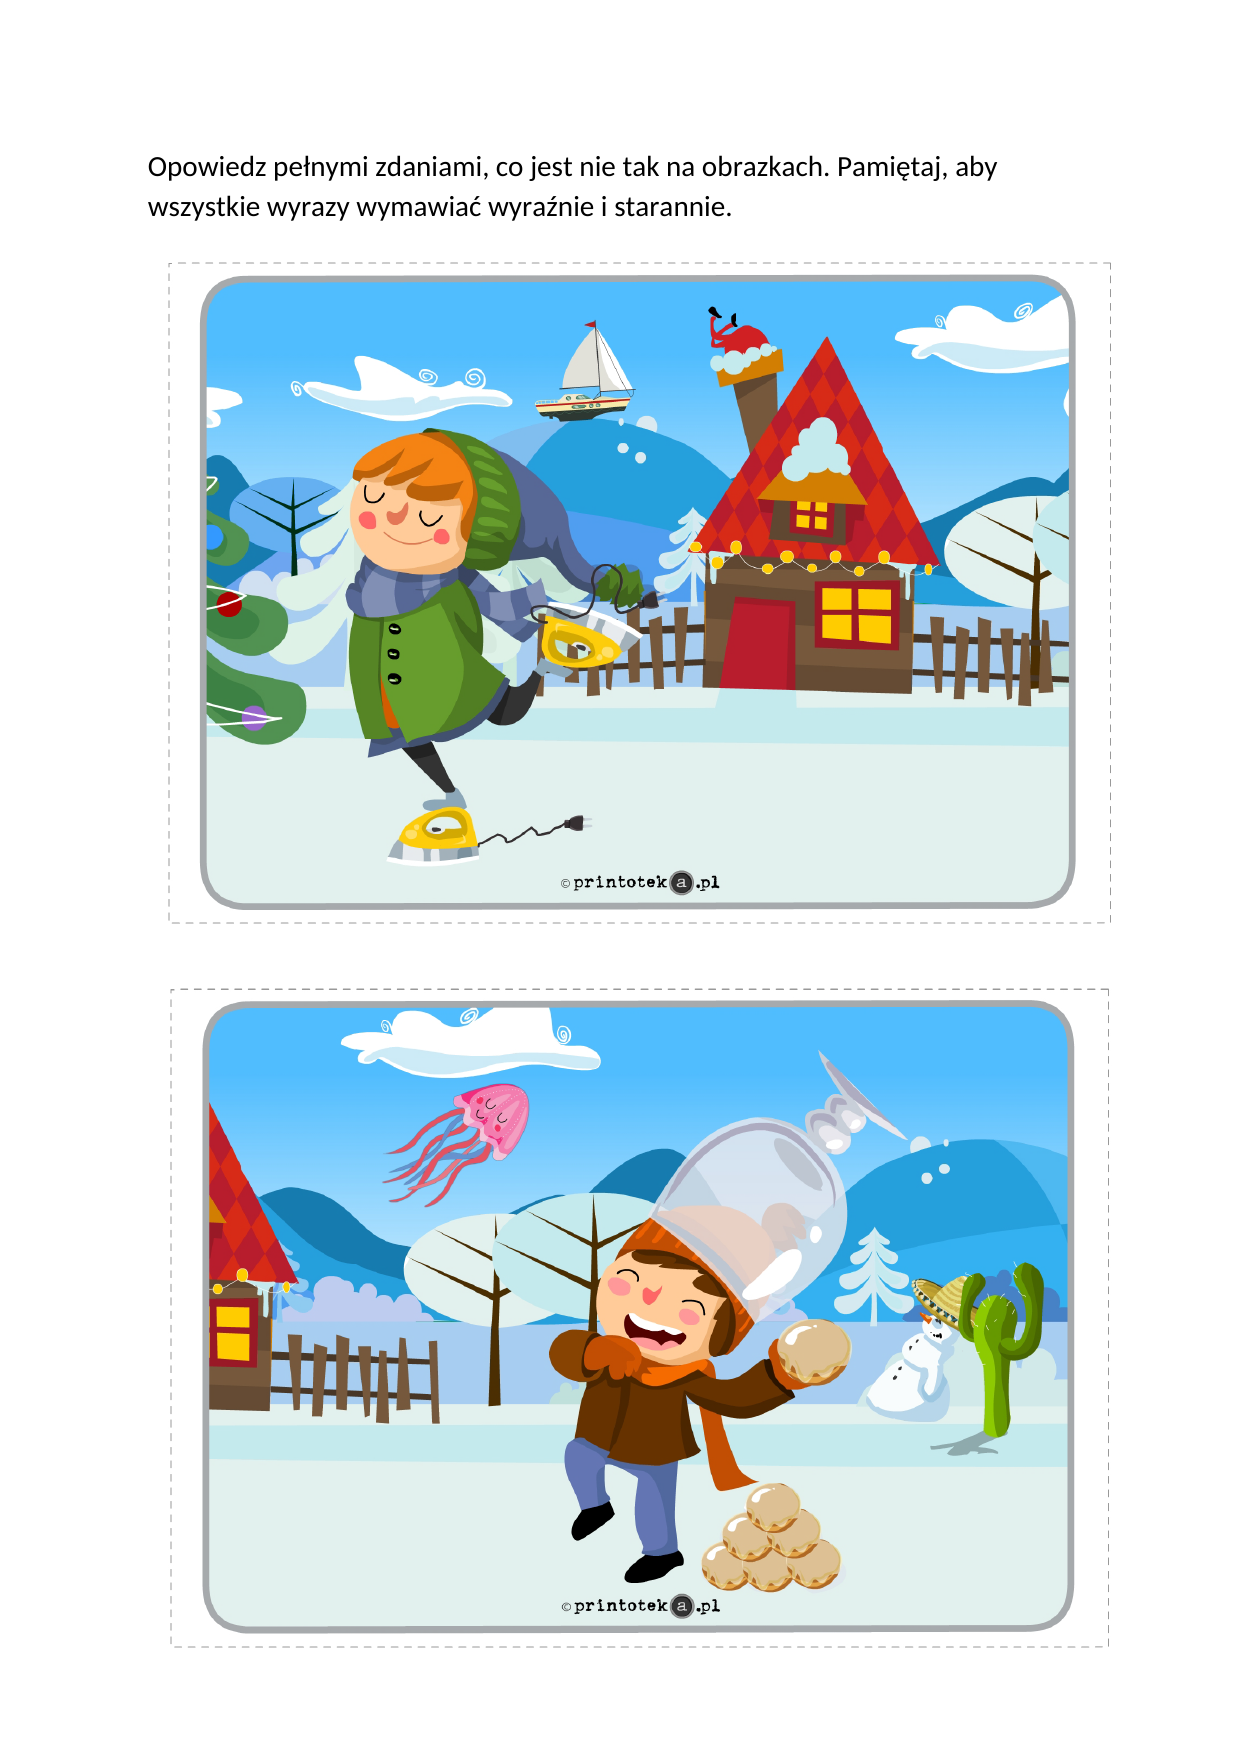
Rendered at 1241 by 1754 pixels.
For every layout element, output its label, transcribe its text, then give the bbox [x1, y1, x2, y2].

text Opowiedz pełnymi zdaniami, co jest nie tak na obrazkach. Pamiętaj, aby wszystkie wyrazy wymawiać wyraźnie i starannie. [148, 148, 1093, 224]
